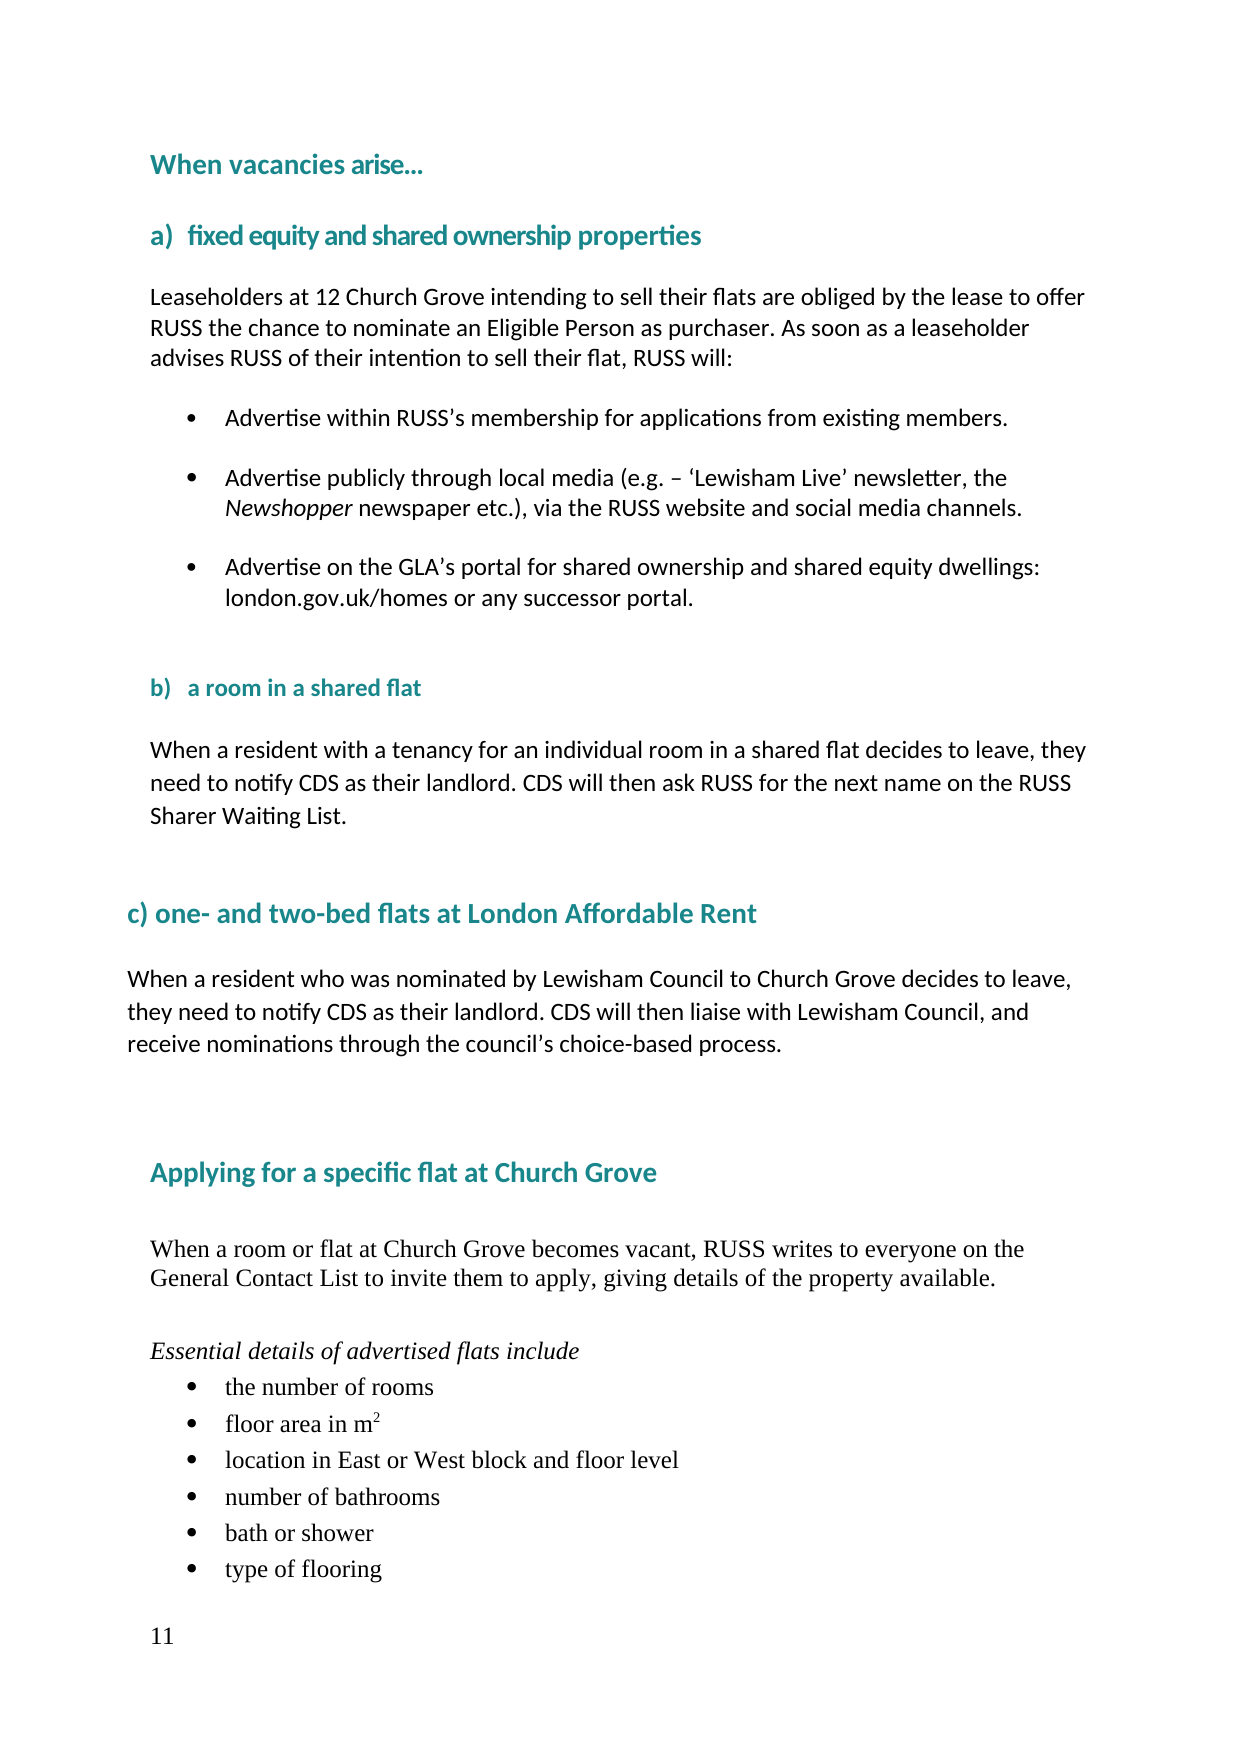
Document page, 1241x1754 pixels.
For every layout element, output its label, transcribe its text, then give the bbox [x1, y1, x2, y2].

subtitle c) one- and two-bed flats at London Affordable Rent [127, 895, 1103, 931]
list Advertise publicly through local media (e.g. – ‘Lewisham Live’ newsletter, the Newshopper newspaper etc.), via the RUSS website and social media channels. [187, 462, 1103, 523]
text When a resident with a tenancy for an individual room in a shared flat decides to leave, they need to notify CDS as their landlord. CDS will then ask RUSS for the next name on the RUSS Sharer Waiting List. [150, 734, 1103, 830]
subtitle fixed equity and shared ownership properties [150, 217, 1103, 253]
list number of bathrooms [187, 1482, 1087, 1510]
list location in East or West block and floor level [187, 1445, 1087, 1474]
text Leaseholders at 12 Church Grove intending to sell their flats are obliged by the lease to offer RUSS the chance to nominate an Eligible Person as purchaser. As soon as a leaseholder advises RUSS of their intention to sell their flat, RUSS will: [150, 281, 1103, 373]
list the number of rooms [187, 1372, 1087, 1401]
text Essential details of advertised flats include [150, 1336, 1087, 1364]
list floor area in m2 [187, 1409, 1087, 1437]
list Advertise on the GLA’s portal for shared ownership and shared equity dwellings: london.gov.uk/homes or any successor portal. [187, 551, 1103, 612]
text When a room or flat at Church Grove becomes vacant, RUSS writes to everyone on the General Contact List to invite them to apply, giving details of the property available. [150, 1234, 1087, 1292]
list Advertise within RUSS’s membership for applications from existing members. [187, 402, 1103, 433]
subtitle Applying for a specific flat at Church Grove [150, 1154, 1103, 1190]
subtitle When vacancies arise… [150, 146, 1103, 181]
list type of flooring [187, 1554, 1087, 1583]
list bath or shower [187, 1518, 1087, 1547]
text When a resident who was nominated by Lewisham Council to Church Grove decides to leave, they need to notify CDS as their landlord. CDS will then liaise with Lewisham Council, and receive nominations through the council’s choice-based process. [127, 963, 1103, 1059]
list a room in a shared flat [150, 672, 1103, 702]
